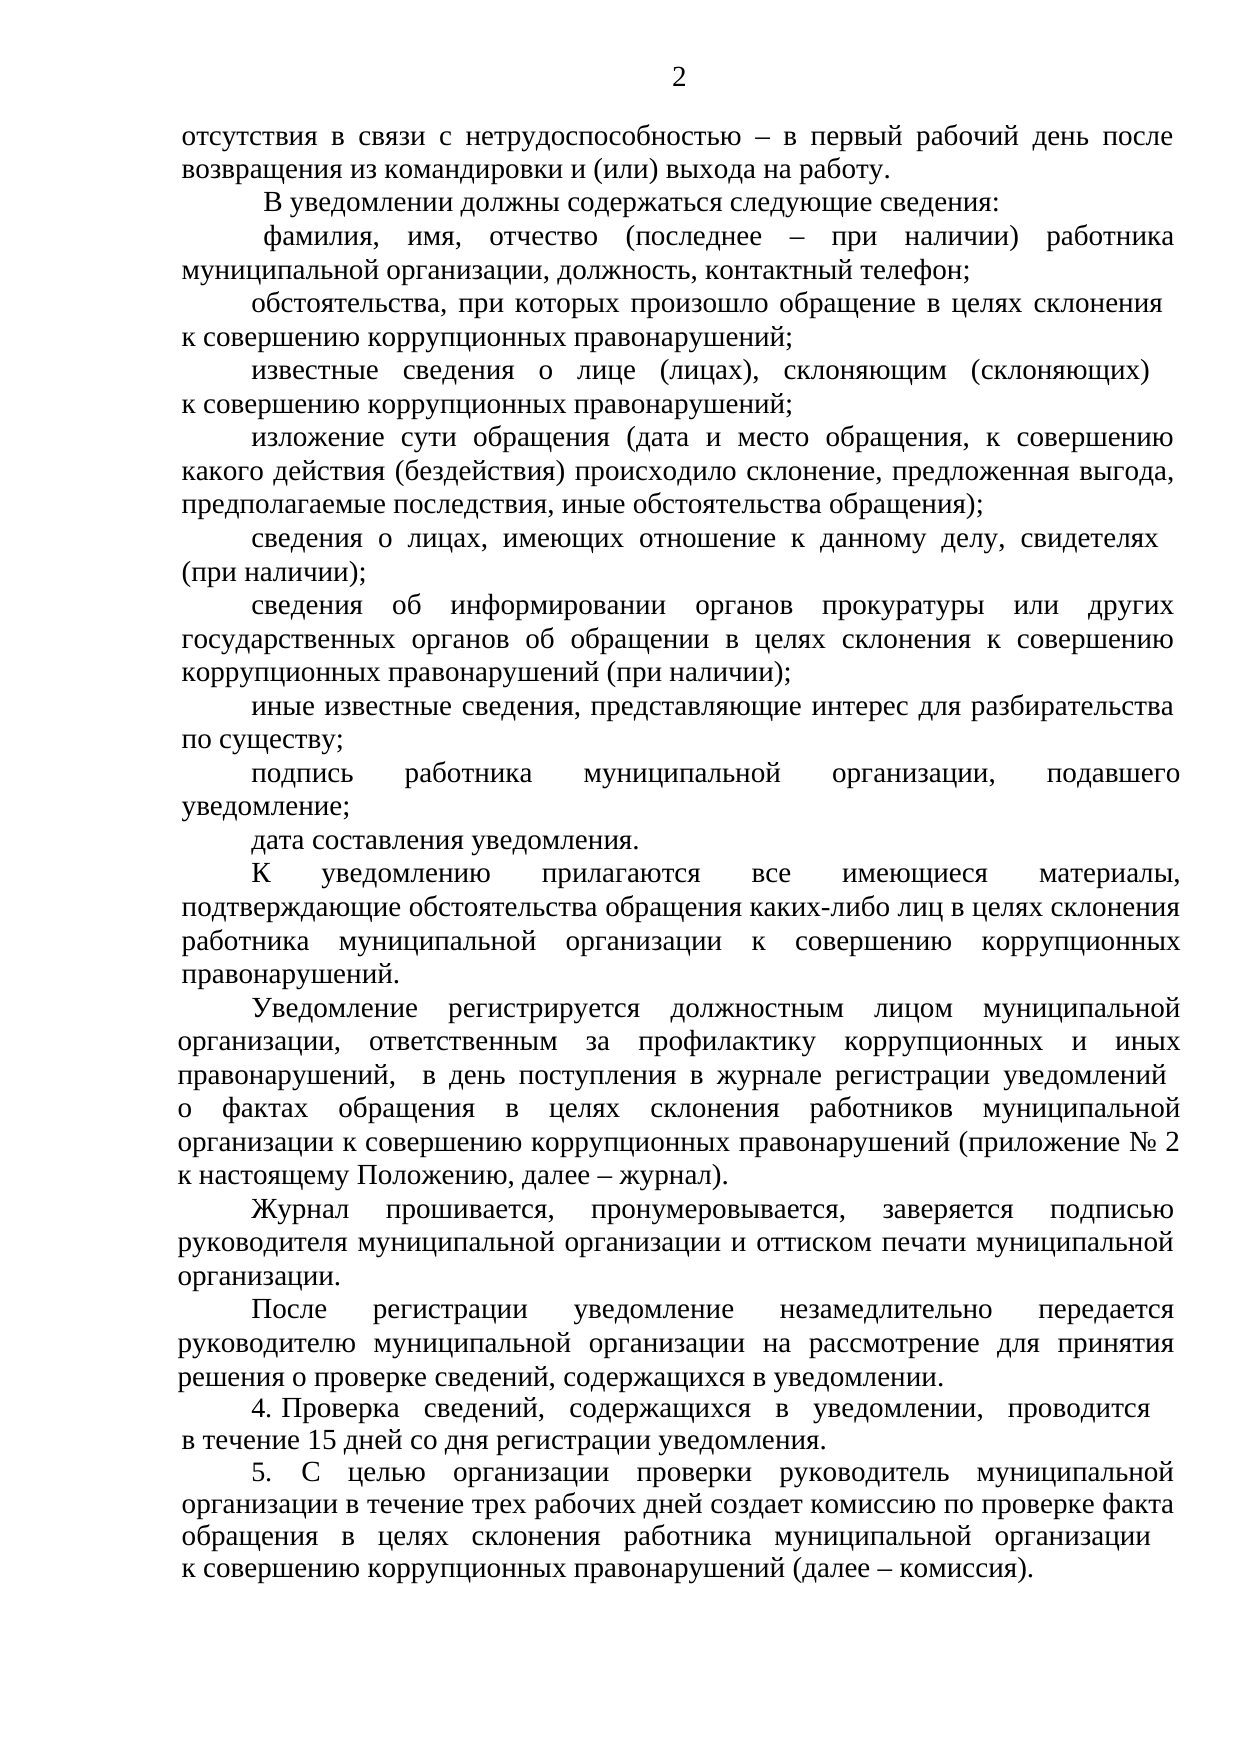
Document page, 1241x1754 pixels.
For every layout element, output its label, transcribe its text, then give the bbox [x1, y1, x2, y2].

list В уведомлении должны содержаться следующие сведения: [181, 185, 1175, 218]
text известные сведения о лице (лицах), склоняющим (склоняющих) к совершению коррупционных правонарушений; [181, 352, 1175, 419]
list Проверка сведений, содержащихся в уведомлении, проводится в течение 15 дней со дня регистрации уведомления. [181, 1392, 1175, 1456]
text К уведомлению прилагаются все имеющиеся материалы, подтверждающие обстоятельства обращения каких-либо лиц в целях склонения работника муниципальной организации к совершению коррупционных правонарушений. [181, 856, 1181, 990]
list фамилия, имя, отчество (последнее – при наличии) работника муниципальной организации, должность, контактный телефон; [181, 218, 1175, 285]
text Уведомление регистрируется должностным лицом муниципальной организации, ответственным за профилактику коррупционных и иных правонарушений, в день поступления в журнале регистрации уведомлений о фактах обращения в целях склонения работников муниципальной организации к совершению коррупционных правонарушений (приложение № 2 к настоящему Положению, далее – журнал). [177, 990, 1181, 1191]
text подпись работника муниципальной организации, подавшего уведомление; [181, 755, 1181, 822]
text Журнал прошивается, пронумеровывается, заверяется подписью руководителя муниципальной организации и оттиском печати муниципальной организации. [177, 1191, 1175, 1292]
text сведения об информировании органов прокуратуры или других государственных органов об обращении в целях склонения к совершению коррупционных правонарушений (при наличии); [181, 587, 1175, 688]
text обстоятельства, при которых произошло обращение в целях склонения к совершению коррупционных правонарушений; [181, 285, 1175, 352]
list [181, 118, 1175, 185]
text иные известные сведения, представляющие интерес для разбирательства по существу; [181, 688, 1175, 755]
list С целью организации проверки руководитель муниципальной организации в течение трех рабочих дней создает комиссию по проверке факта обращения в целях склонения работника муниципальной организации к совершению коррупционных правонарушений (далее – комиссия). [181, 1456, 1175, 1584]
text изложение сути обращения (дата и место обращения, к совершению какого действия (бездействия) происходило склонение, предложенная выгода, предполагаемые последствия, иные обстоятельства обращения); [181, 419, 1175, 520]
text После регистрации уведомление незамедлительно передается руководителю муниципальной организации на рассмотрение для принятия решения о проверке сведений, содержащихся в уведомлении. [177, 1292, 1175, 1392]
text дата составления уведомления. [181, 822, 1181, 856]
text сведения о лицах, имеющих отношение к данному делу, свидетелях (при наличии); [181, 520, 1175, 587]
